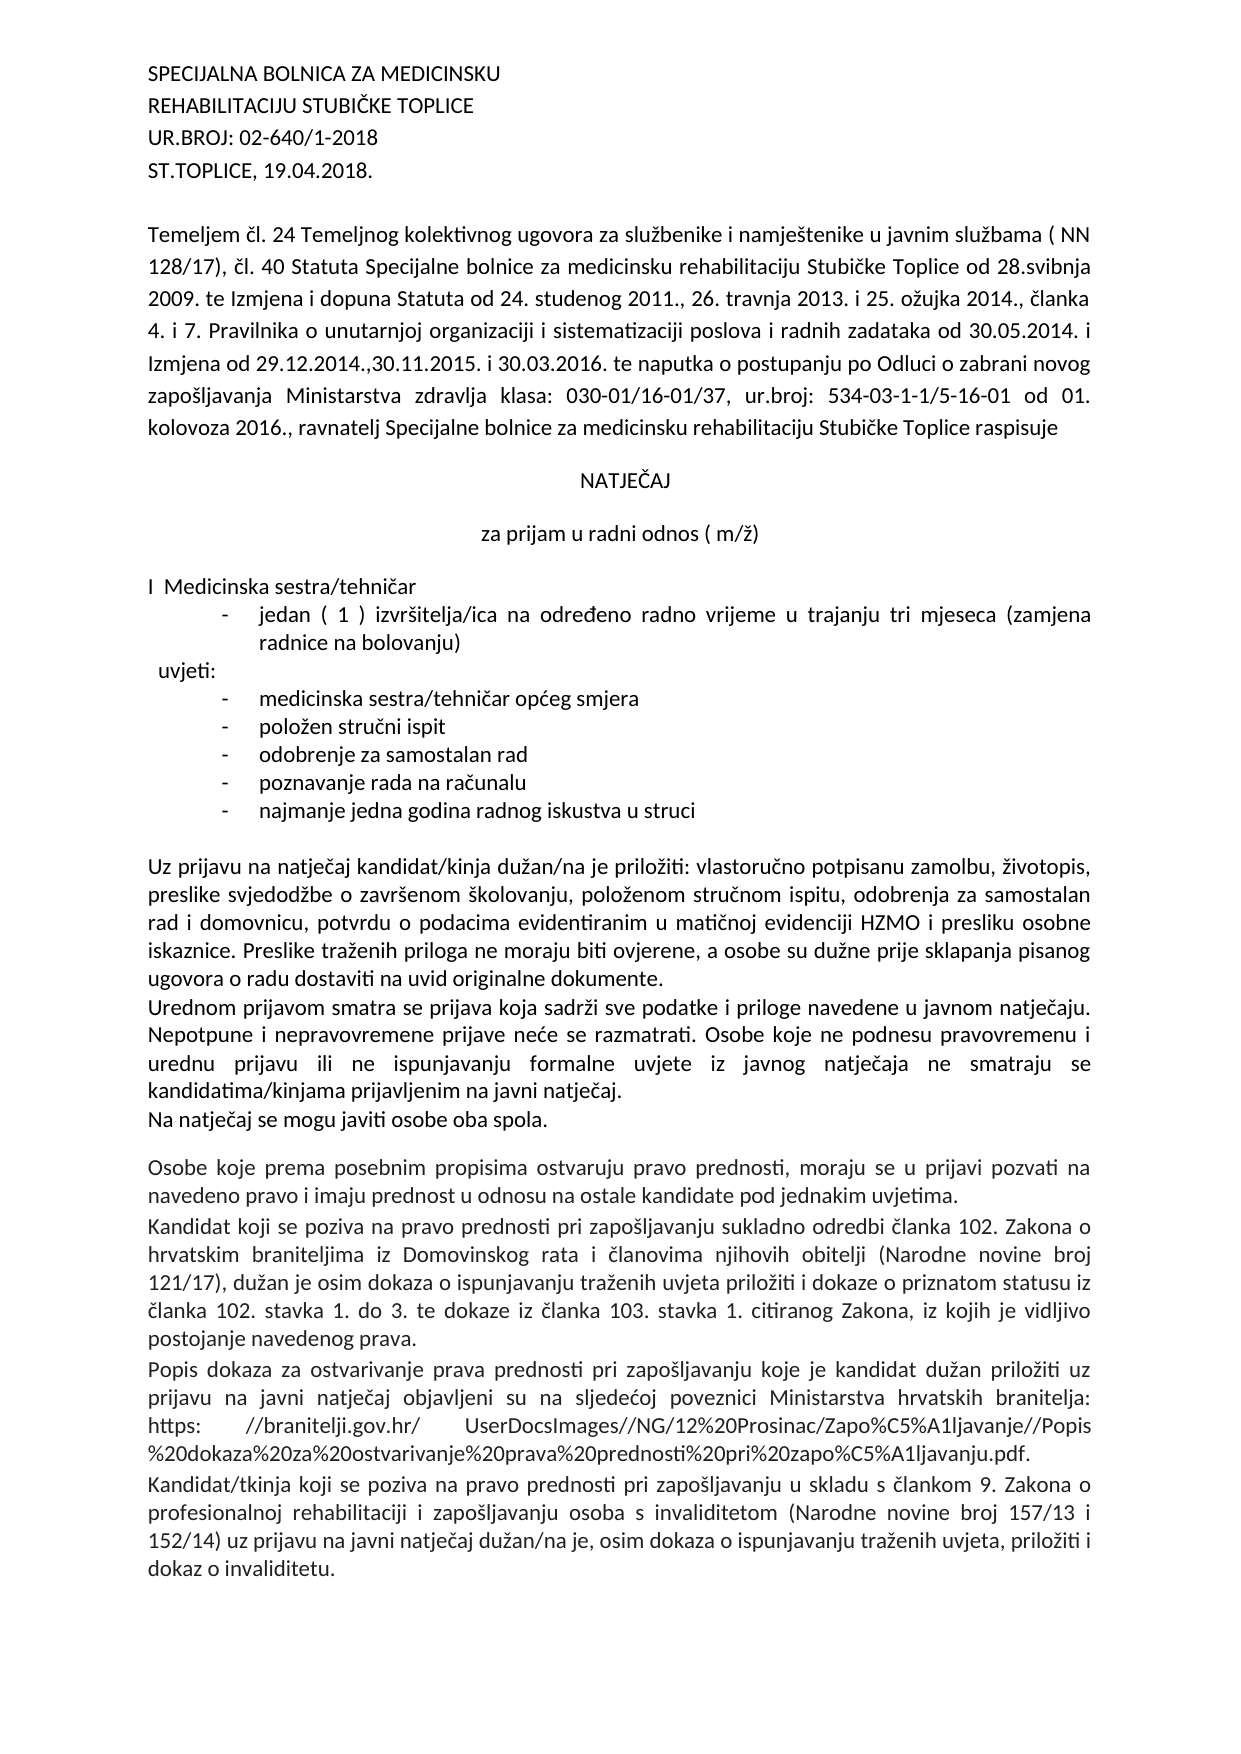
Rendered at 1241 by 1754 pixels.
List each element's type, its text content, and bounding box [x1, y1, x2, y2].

list Uz prijavu na natječaj kandidat/kinja dužan/na je priložiti: vlastoručno potpisanu zamolbu, životopis, preslike svjedodžbe o završenom školovanju, položenom stručnom ispitu, odobrenja za samostalan rad i domovnicu, potvrdu o podacima evidentiranim u matičnoj evidenciji HZMO i presliku osobne iskaznice. Preslike traženih priloga ne moraju biti ovjerene, a osobe su dužne prije sklapanja pisanog ugovora o radu dostaviti na uvid originalne dokumente. [148, 852, 1093, 993]
text I Medicinska sestra/tehničar [148, 572, 1093, 600]
list odobrenje za samostalan rad [221, 740, 1093, 768]
text Kandidat koji se poziva na pravo prednosti pri zapošljavanju sukladno odredbi članka 102. Zakona o hrvatskim braniteljima iz Domovinskog rata i članovima njihovih obitelji (Narodne novine broj 121/17), dužan je osim dokaza o ispunjavanju traženih uvjeta priložiti i dokaze o priznatom statusu iz članka 102. stavka 1. do 3. te dokaze iz članka 103. stavka 1. citiranog Zakona, iz kojih je vidljivo postojanje navedenog prava. [148, 1212, 1093, 1352]
text REHABILITACIJU STUBIČKE TOPLICE [148, 91, 1093, 119]
text Temeljem čl. 24 Temeljnog kolektivnog ugovora za službenike i namještenike u javnim službama ( NN 128/17), čl. 40 Statuta Specijalne bolnice za medicinsku rehabilitaciju Stubičke Toplice od 28.svibnja 2009. te Izmjena i dopuna Statuta od 24. studenog 2011., 26. travnja 2013. i 25. ožujka 2014., članka 4. i 7. Pravilnika o unutarnjoj organizaciji i sistematizaciji poslova i radnih zadataka od 30.05.2014. i Izmjena od 29.12.2014.,30.11.2015. i 30.03.2016. te naputka o postupanju po Odluci o zabrani novog zapošljavanja Ministarstva zdravlja klasa: 030-01/16-01/37, ur.broj: 534-03-1-1/5-16-01 od 01. kolovoza 2016., ravnatelj Specijalne bolnice za medicinsku rehabilitaciju Stubičke Toplice raspisuje [148, 220, 1093, 441]
list položen stručni ispit [221, 712, 1093, 740]
text UR.BROJ: 02-640/1-2018 [148, 123, 1093, 152]
list najmanje jedna godina radnog iskustva u struci [221, 796, 1093, 824]
list Na natječaj se mogu javiti osobe oba spola. [148, 1105, 1093, 1133]
list Urednom prijavom smatra se prijava koja sadrži sve podatke i priloge navedene u javnom natječaju. Nepotpune i nepravovremene prijave neće se razmatrati. Osobe koje ne podnesu pravovremenu i urednu prijavu ili ne ispunjavanju formalne uvjete iz javnog natječaja ne smatraju se kandidatima/kinjama prijavljenim na javni natječaj. [148, 993, 1093, 1105]
text Popis dokaza za ostvarivanje prava prednosti pri zapošljavanju koje je kandidat dužan priložiti uz prijavu na javni natječaj objavljeni su na sljedećoj poveznici Ministarstva hrvatskih branitelja: https: //branitelji.gov.hr/ UserDocsImages//NG/12%20Prosinac/Zapo%C5%A1ljavanje//Popis%20dokaza%20za%20ostvarivanje%20prava%20prednosti%20pri%20zapo%C5%A1ljavanju.pdf. [148, 1355, 1093, 1467]
list poznavanje rada na računalu [221, 768, 1093, 796]
text uvjeti: [148, 656, 1093, 684]
text Kandidat/tkinja koji se poziva na pravo prednosti pri zapošljavanju u skladu s člankom 9. Zakona o profesionalnoj rehabilitaciji i zapošljavanju osoba s invaliditetom (Narodne novine broj 157/13 i 152/14) uz prijavu na javni natječaj dužan/na je, osim dokaza o ispunjavanju traženih uvjeta, priložiti i dokaz o invaliditetu. [148, 1470, 1093, 1582]
list jedan ( 1 ) izvršitelja/ica na određeno radno vrijeme u trajanju tri mjeseca (zamjena radnice na bolovanju) [221, 600, 1093, 656]
text za prijam u radni odnos ( m/ž) [148, 519, 1093, 547]
text SPECIJALNA BOLNICA ZA MEDICINSKU [148, 59, 1093, 87]
text Osobe koje prema posebnim propisima ostvaruju pravo prednosti, moraju se u prijavi pozvati na navedeno pravo i imaju prednost u odnosu na ostale kandidate pod jednakim uvjetima. [148, 1153, 1093, 1209]
text ST.TOPLICE, 19.04.2018. [148, 156, 1093, 184]
list medicinska sestra/tehničar općeg smjera [221, 684, 1093, 712]
text NATJEČAJ [148, 466, 1093, 494]
